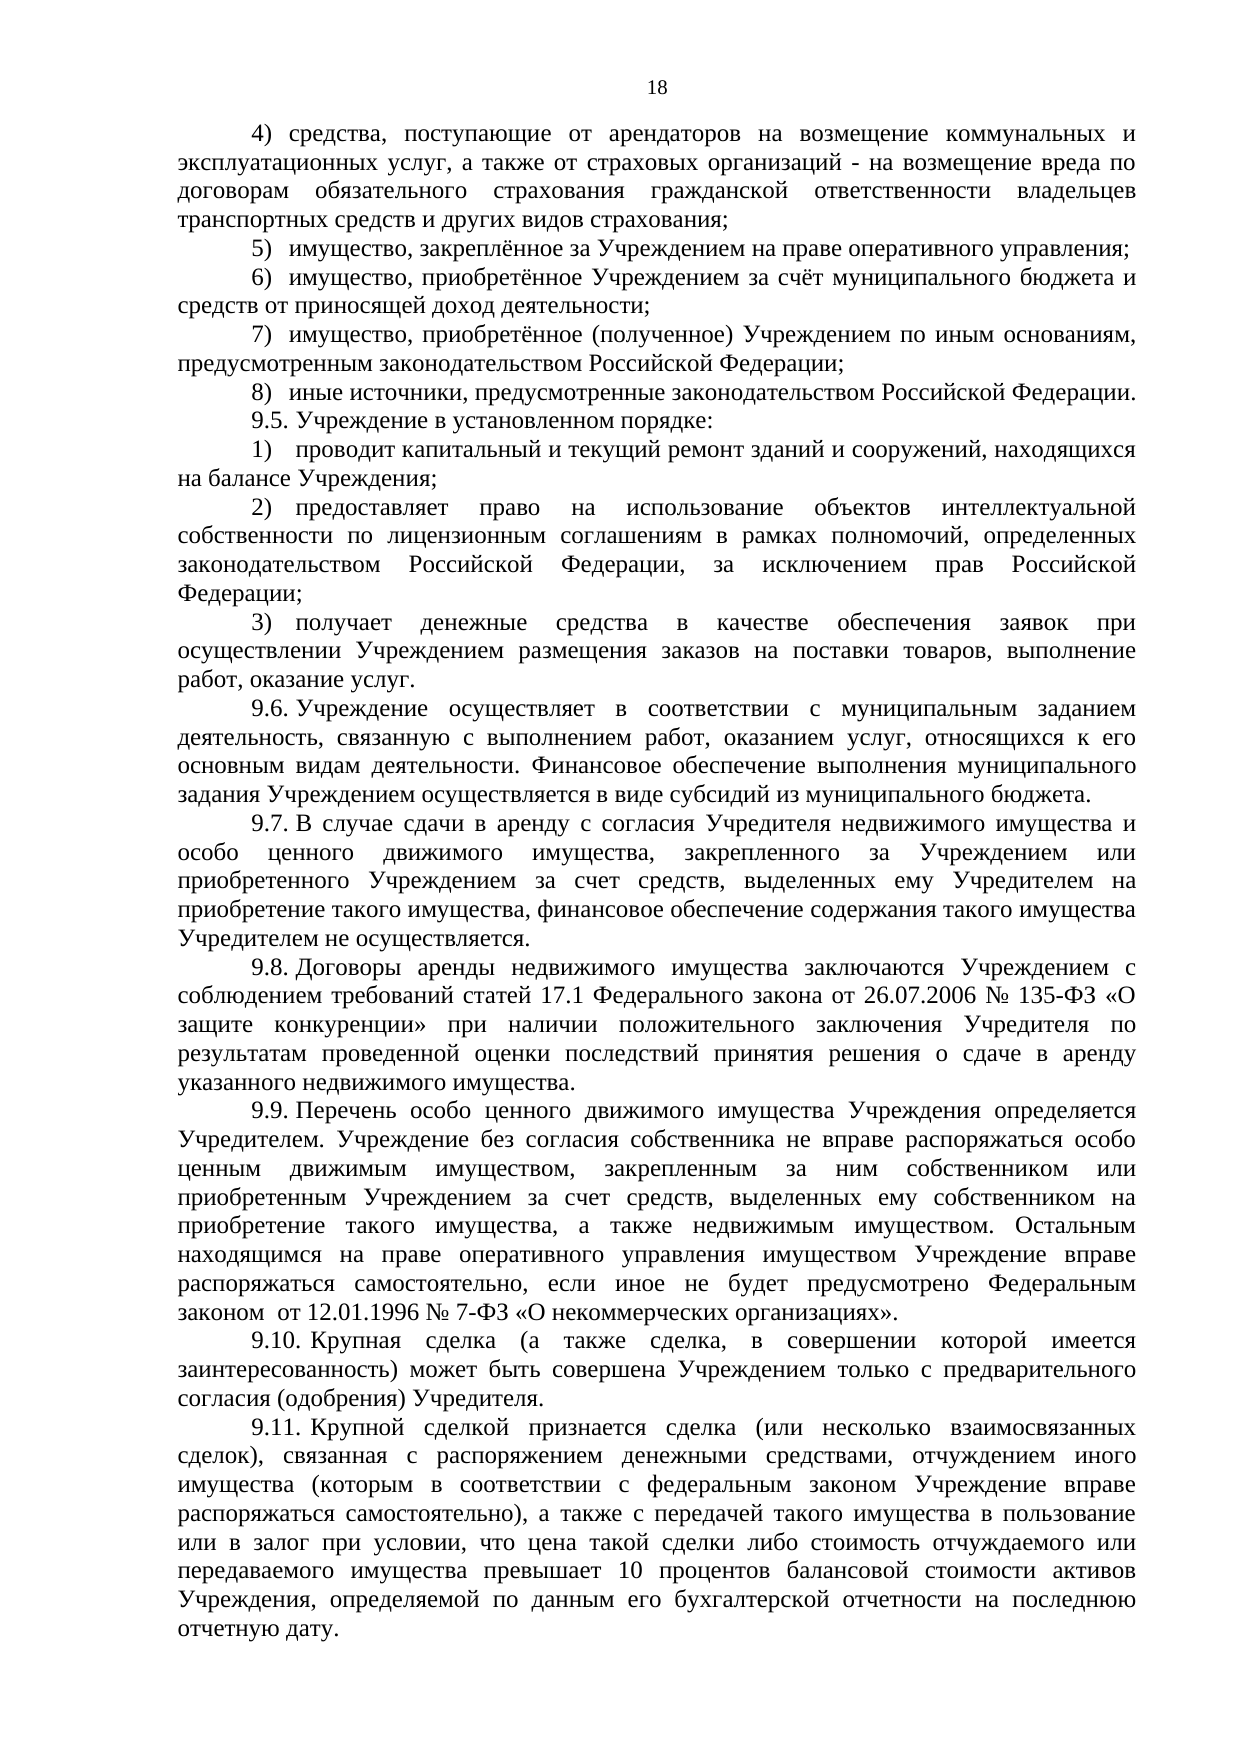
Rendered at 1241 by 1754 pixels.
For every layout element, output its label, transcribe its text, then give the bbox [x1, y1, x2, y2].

list имущество, закреплённое за Учреждением на праве оперативного управления; [177, 233, 1137, 262]
list Крупная сделка (а также сделка, в совершении которой имеется заинтересованность) может быть совершена Учреждением только с предварительного согласия (одобрения) Учредителя. [177, 1326, 1137, 1412]
list Учреждение осуществляет в соответствии с муниципальным заданием деятельность, связанную с выполнением работ, оказанием услуг, относящихся к его основным видам деятельности. Финансовое обеспечение выполнения муниципального задания Учреждением осуществляется в виде субсидий из муниципального бюджета. [177, 693, 1137, 808]
list Учреждение в установленном порядке: [177, 406, 1137, 434]
list В случае сдачи в аренду с согласия Учредителя недвижимого имущества и особо ценного движимого имущества, закрепленного за Учреждением или приобретенного Учреждением за счет средств, выделенных ему Учредителем на приобретение такого имущества, финансовое обеспечение содержания такого имущества Учредителем не осуществляется. [177, 808, 1137, 952]
list Крупной сделкой признается сделка (или несколько взаимосвязанных сделок), связанная с распоряжением денежными средствами, отчуждением иного имущества (которым в соответствии с федеральным законом Учреждение вправе распоряжаться самостоятельно), а также с передачей такого имущества в пользование или в залог при условии, что цена такой сделки либо стоимость отчуждаемого или передаваемого имущества превышает 10 процентов балансовой стоимости активов Учреждения, определяемой по данным его бухгалтерской отчетности на последнюю отчетную дату. [177, 1412, 1137, 1642]
list иные источники, предусмотренные законодательством Российской Федерации. [177, 377, 1137, 406]
list средства, поступающие от арендаторов на возмещение коммунальных и эксплуатационных услуг, а также от страховых организаций - на возмещение вреда по договорам обязательного страхования гражданской ответственности владельцев транспортных средств и других видов страхования; [177, 118, 1137, 233]
list имущество, приобретённое Учреждением за счёт муниципального бюджета и средств от приносящей доход деятельности; [177, 262, 1137, 319]
list Договоры аренды недвижимого имущества заключаются Учреждением с соблюдением требований статей 17.1 Федерального закона от 26.07.2006 № 135-ФЗ «О защите конкуренции» при наличии положительного заключения Учредителя по результатам проведенной оценки последствий принятия решения о сдаче в аренду указанного недвижимого имущества. [177, 952, 1137, 1096]
list проводит капитальный и текущий ремонт зданий и сооружений, находящихся на балансе Учреждения; [177, 434, 1137, 492]
list имущество, приобретённое (полученное) Учреждением по иным основаниям, предусмотренным законодательством Российской Федерации; [177, 319, 1137, 377]
list предоставляет право на использование объектов интеллектуальной собственности по лицензионным соглашениям в рамках полномочий, определенных законодательством Российской Федерации, за исключением прав Российской Федерации; [177, 492, 1137, 607]
list Перечень особо ценного движимого имущества Учреждения определяется Учредителем. Учреждение без согласия собственника не вправе распоряжаться особо ценным движимым имуществом, закрепленным за ним собственником или приобретенным Учреждением за счет средств, выделенных ему собственником на приобретение такого имущества, а также недвижимым имуществом. Остальным находящимся на праве оперативного управления имуществом Учреждение вправе распоряжаться самостоятельно, если иное не будет предусмотрено Федеральным законом от 12.01.1996 № 7-ФЗ «О некоммерческих организациях». [177, 1096, 1137, 1326]
list получает денежные средства в качестве обеспечения заявок при осуществлении Учреждением размещения заказов на поставки товаров, выполнение работ, оказание услуг. [177, 607, 1137, 693]
